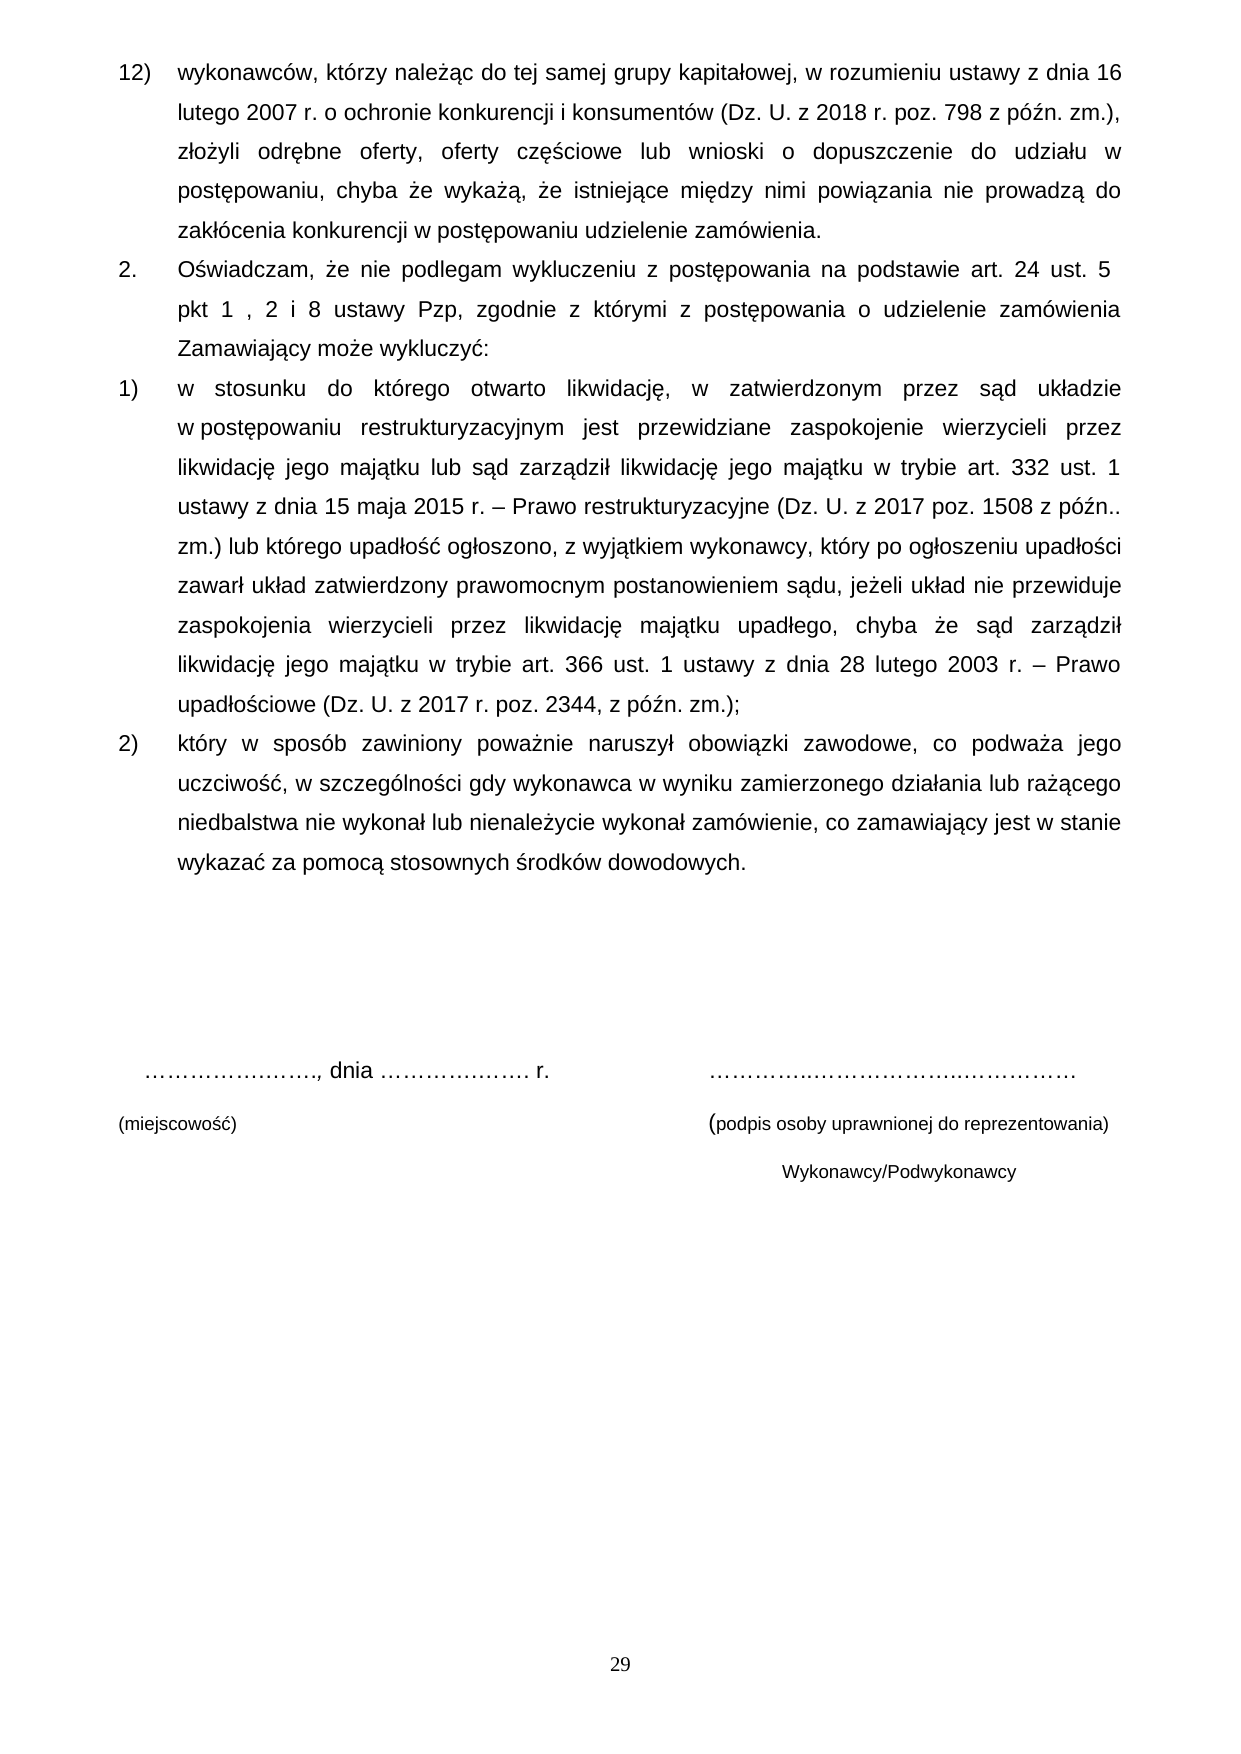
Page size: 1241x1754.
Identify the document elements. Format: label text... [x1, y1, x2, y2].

list w stosunku do którego otwarto likwidację, w zatwierdzonym przez sąd układzie w postępowaniu restrukturyzacyjnym jest przewidziane zaspokojenie wierzycieli przez likwidację jego majątku lub sąd zarządził likwidację jego majątku w trybie art. 332 ust. 1 ustawy z dnia 15 maja 2015 r. – Prawo restrukturyzacyjne (Dz. U. z 2017 poz. 1508 z późn.. zm.) lub którego upadłość ogłoszono, z wyjątkiem wykonawcy, który po ogłoszeniu upadłości zawarł układ zatwierdzony prawomocnym postanowieniem sądu, jeżeli układ nie przewiduje zaspokojenia wierzycieli przez likwidację majątku upadłego, chyba że sąd zarządził likwidację jego majątku w trybie art. 366 ust. 1 ustawy z dnia 28 lutego 2003 r. – Prawo upadłościowe (Dz. U. z 2017 r. poz. 2344, z późn. zm.); [118, 375, 1122, 717]
list wykonawców, którzy należąc do tej samej grupy kapitałowej, w rozumieniu ustawy z dnia 16 lutego 2007 r. o ochronie konkurencji i konsumentów (Dz. U. z 2018 r. poz. 798 z późn. zm.), złożyli odrębne oferty, oferty częściowe lub wnioski o dopuszczenie do udziału w postępowaniu, chyba że wykażą, że istniejące między nimi powiązania nie prowadzą do zakłócenia konkurencji w postępowaniu udzielenie zamówienia. [118, 59, 1122, 243]
list który w sposób zawiniony poważnie naruszył obowiązki zawodowe, co podważa jego uczciwość, w szczególności gdy wykonawca w wyniku zamierzonego działania lub rażącego niedbalstwa nie wykonał lub nienależycie wykonał zamówienie, co zamawiający jest w stanie wykazać za pomocą stosownych środków dowodowych. [118, 730, 1122, 875]
text …………….……., dnia ………….……. r. …………..………………..…………… [118, 1057, 1122, 1083]
text Wykonawcy/Podwykonawcy [708, 1161, 1122, 1182]
text (miejscowość) (podpis osoby uprawnionej do reprezentowania) [118, 1108, 1122, 1135]
list Oświadczam, że nie podlegam wykluczeniu z postępowania na podstawie art. 24 ust. 5 pkt 1 , 2 i 8 ustawy Pzp, zgodnie z którymi z postępowania o udzielenie zamówienia Zamawiający może wykluczyć: [118, 256, 1122, 362]
